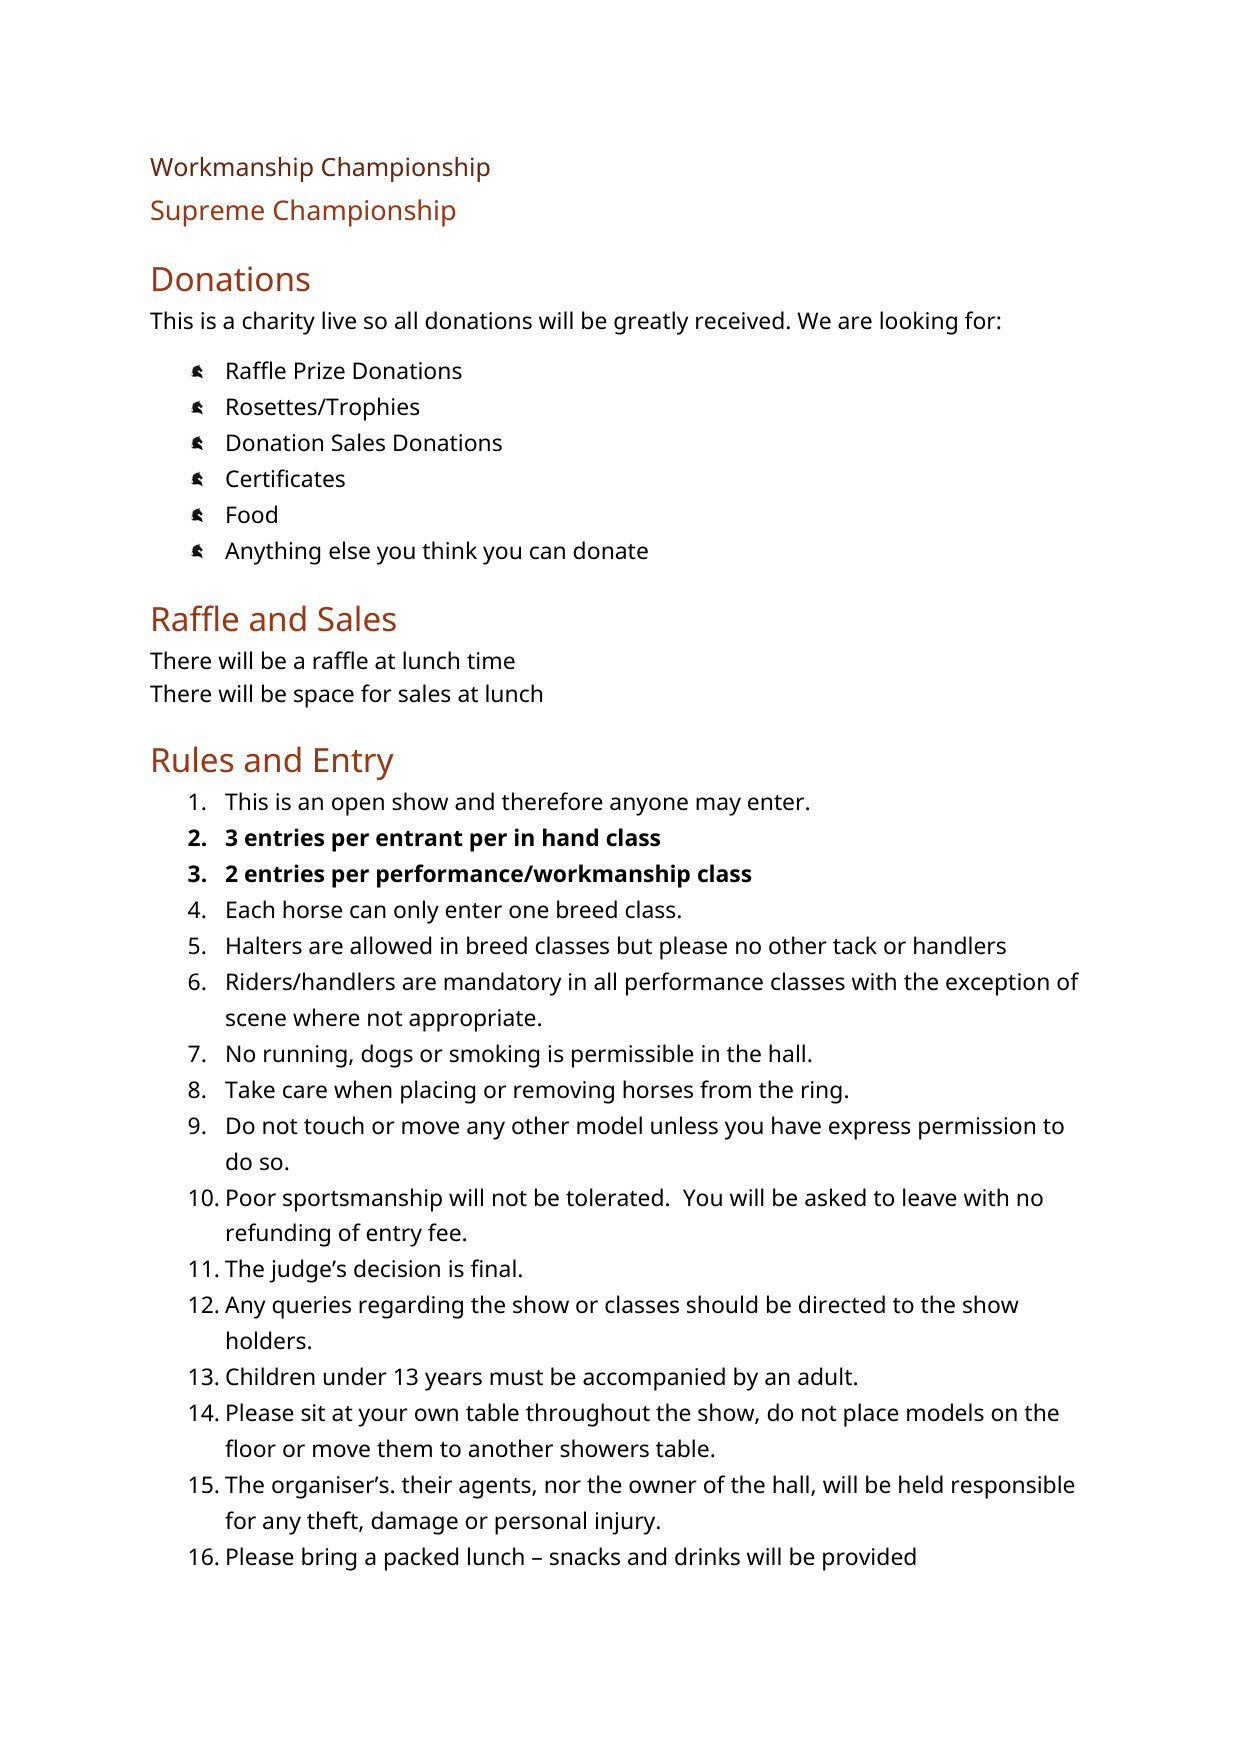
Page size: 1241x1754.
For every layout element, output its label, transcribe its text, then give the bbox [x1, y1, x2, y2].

list Donation Sales Donations [187, 427, 1090, 458]
list No running, dogs or smoking is permissible in the hall. [187, 1038, 1090, 1069]
list Please bring a packed lunch – snacks and drinks will be provided [187, 1541, 1090, 1572]
list 2 entries per performance/workmanship class [187, 858, 1090, 889]
text There will be space for sales at lunch [150, 678, 1090, 710]
subtitle Raffle and Sales [150, 596, 1090, 641]
subtitle Supreme Championship [150, 191, 1090, 228]
list Food [187, 499, 1090, 530]
list Raffle Prize Donations [187, 355, 1090, 386]
list Halters are allowed in breed classes but please no other tack or handlers [187, 930, 1090, 961]
subtitle Workmanship Championship [150, 150, 1090, 184]
list Please sit at your own table throughout the show, do not place models on the floor or move them to another showers table. [187, 1397, 1090, 1464]
list Anything else you think you can donate [187, 535, 1090, 566]
list Do not touch or move any other model unless you have express permission to do so. [187, 1109, 1090, 1177]
text This is a charity live so all donations will be greatly received. We are looking for: [150, 305, 1090, 336]
list Children under 13 years must be accompanied by an adult. [187, 1361, 1090, 1392]
list The organiser’s. their agents, nor the owner of the hall, will be held responsible for any theft, damage or personal injury. [187, 1469, 1090, 1536]
list 3 entries per entrant per in hand class [187, 822, 1090, 853]
list This is an open show and therefore anyone may enter. [187, 786, 1090, 817]
list Any queries regarding the show or classes should be directed to the show holders. [187, 1289, 1090, 1356]
picture [188, 399, 206, 416]
list Certificates [187, 463, 1090, 494]
list Rosettes/Trophies [187, 391, 1090, 422]
picture [188, 363, 206, 380]
text There will be a raffle at lunch time [150, 645, 1090, 676]
list Riders/handlers are mandatory in all performance classes with the exception of scene where not appropriate. [187, 966, 1090, 1033]
list Poor sportsmanship will not be tolerated. You will be asked to leave with no refunding of entry fee. [187, 1181, 1090, 1249]
picture [188, 434, 206, 452]
picture [188, 506, 206, 524]
subtitle Rules and Entry [150, 737, 1090, 783]
picture [188, 470, 206, 488]
picture [188, 542, 206, 560]
list Each horse can only enter one breed class. [187, 894, 1090, 925]
list The judge’s decision is final. [187, 1253, 1090, 1284]
subtitle Donations [150, 256, 1090, 301]
list Take care when placing or removing horses from the ring. [187, 1074, 1090, 1105]
